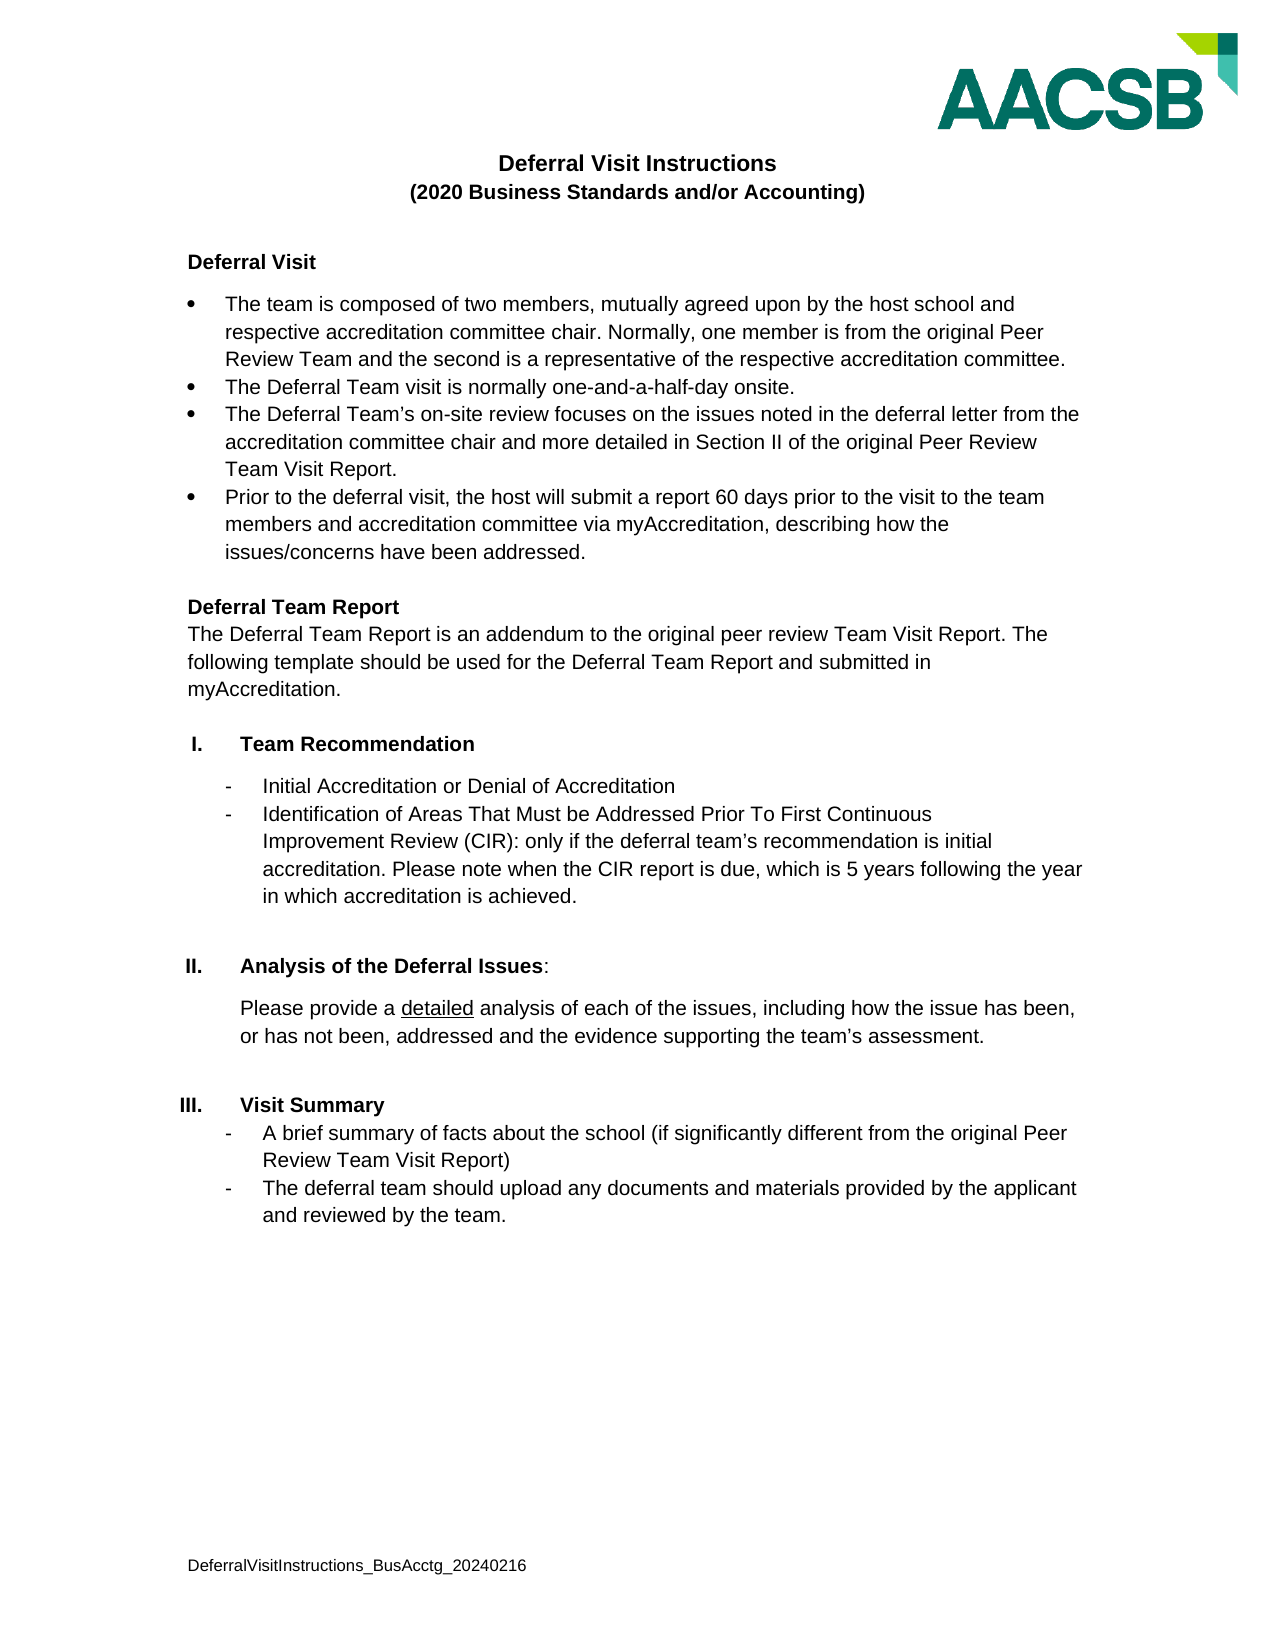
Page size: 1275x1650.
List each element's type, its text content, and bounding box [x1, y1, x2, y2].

list Prior to the deferral visit, the host will submit a report 60 days prior to the visit to the team members and accreditation committee via myAccreditation, describing how the issues/concerns have been addressed. [187, 485, 1087, 564]
list Analysis of the Deferral Issues: [202, 954, 1087, 978]
list Visit Summary [202, 1093, 1087, 1117]
list Team Recommendation [202, 732, 1087, 756]
text (2020 Business Standards and/or Accounting) [187, 180, 1087, 204]
list Identification of Areas That Must be Addressed Prior To First Continuous Improvement Review (CIR): only if the deferral team’s recommendation is initial accreditation. Please note when the CIR report is due, which is 5 years following the year in which accreditation is achieved. [225, 802, 1087, 908]
picture [937, 33, 1238, 130]
subtitle Deferral Visit [187, 250, 1087, 274]
list The Deferral Team visit is normally one-and-a-half-day onsite. [187, 374, 1087, 398]
list A brief summary of facts about the school (if significantly different from the original Peer Review Team Visit Report) [225, 1121, 1087, 1172]
list Initial Accreditation or Denial of Accreditation [225, 774, 1087, 798]
text The Deferral Team Report is an addendum to the original peer review Team Visit Report. The following template should be used for the Deferral Team Report and submitted in myAccreditation. [187, 622, 1087, 701]
list The team is composed of two members, mutually agreed upon by the host school and respective accreditation committee chair. Normally, one member is from the original Peer Review Team and the second is a representative of the respective accreditation committee. [187, 292, 1087, 371]
text Deferral Team Report [187, 595, 1087, 619]
text Please provide a detailed analysis of each of the issues, including how the issue has been, or has not been, addressed and the evidence supporting the team’s assessment. [240, 996, 1087, 1047]
text Deferral Visit Instructions [187, 150, 1087, 176]
list The deferral team should upload any documents and materials provided by the applicant and reviewed by the team. [225, 1176, 1087, 1227]
list The Deferral Team’s on-site review focuses on the issues noted in the deferral letter from the accreditation committee chair and more detailed in Section II of the original Peer Review Team Visit Report. [187, 402, 1087, 481]
